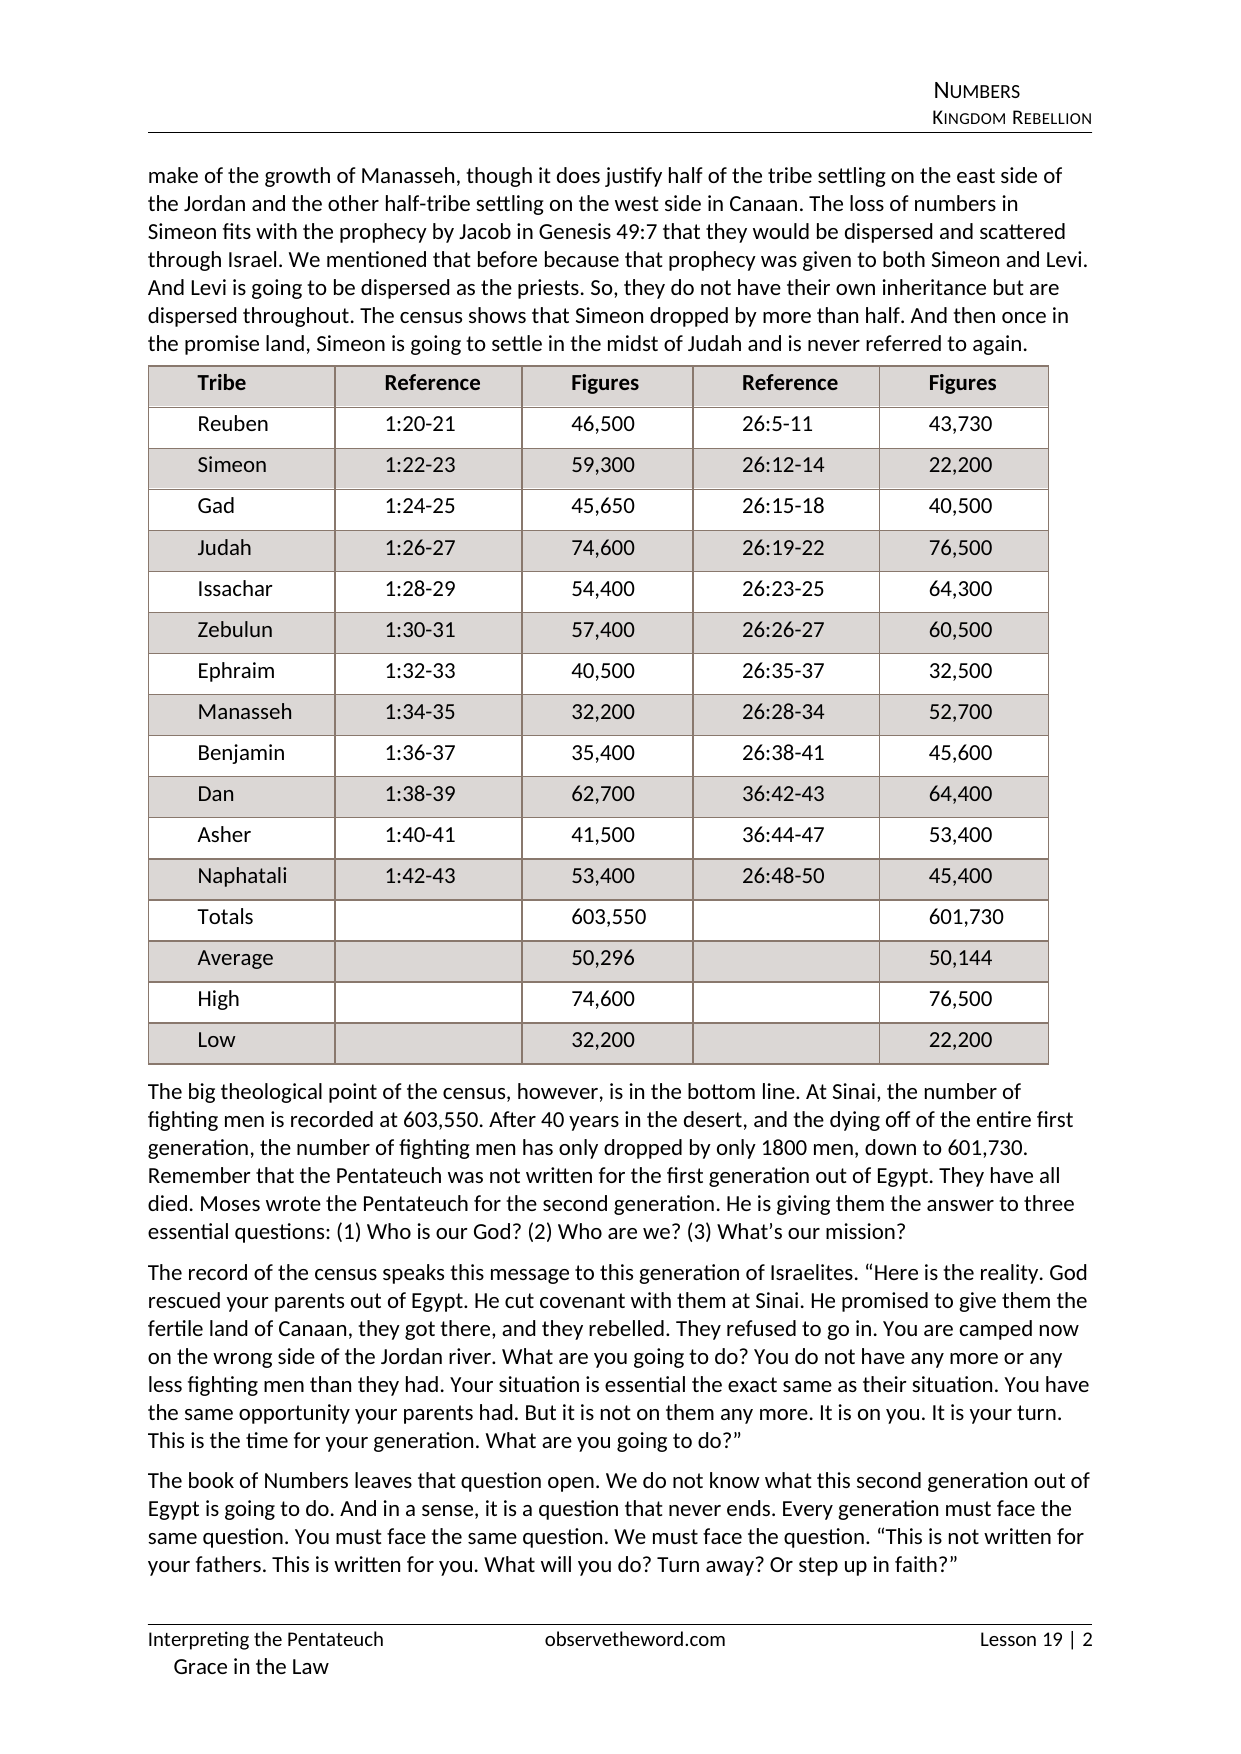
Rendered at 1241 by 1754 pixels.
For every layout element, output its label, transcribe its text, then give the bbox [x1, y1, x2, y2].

table_cell 64,400 [880, 777, 1048, 817]
table_cell 1:34-35 [336, 695, 521, 735]
table_cell 1:30-31 [336, 613, 521, 653]
table_cell 45,600 [880, 736, 1048, 776]
table_cell [694, 1024, 879, 1063]
table_cell 22,200 [880, 1024, 1048, 1063]
table_cell Zebulun [149, 613, 334, 653]
table_header Figures [523, 367, 692, 406]
table_cell 26:15-18 [694, 490, 879, 529]
table_cell 36:44-47 [694, 818, 879, 858]
table_cell Manasseh [149, 695, 334, 735]
table_cell Issachar [149, 572, 334, 612]
table_cell Reuben [149, 408, 334, 447]
table_cell 76,500 [880, 983, 1048, 1022]
table_cell 45,650 [523, 490, 692, 529]
table_cell 26:38-41 [694, 736, 879, 776]
table_cell 26:35-37 [694, 654, 879, 694]
table_cell 50,144 [880, 942, 1048, 981]
table_cell 26:48-50 [694, 860, 879, 899]
table_cell 1:22-23 [336, 449, 521, 488]
table_cell 43,730 [880, 408, 1048, 447]
table_cell 1:20-21 [336, 408, 521, 447]
table_header Tribe [149, 367, 334, 406]
table_cell 74,600 [523, 531, 692, 571]
table_cell 36:42-43 [694, 777, 879, 817]
table_cell 26:5-11 [694, 408, 879, 447]
table_cell Average [149, 942, 334, 981]
table_cell [694, 901, 879, 940]
table_cell 53,400 [880, 818, 1048, 858]
table_cell 603,550 [523, 901, 692, 940]
table_header Figures [880, 367, 1048, 406]
table_cell 40,500 [523, 654, 692, 694]
table_cell 40,500 [880, 490, 1048, 529]
table_cell Naphatali [149, 860, 334, 899]
table_cell 74,600 [523, 983, 692, 1022]
table_cell Benjamin [149, 736, 334, 776]
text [148, 161, 1092, 357]
table_cell 601,730 [880, 901, 1048, 940]
table_cell 22,200 [880, 449, 1048, 488]
table_cell 45,400 [880, 860, 1048, 899]
table_cell 32,200 [523, 1024, 692, 1063]
table_cell 1:40-41 [336, 818, 521, 858]
table_cell Simeon [149, 449, 334, 488]
table_cell 26:12-14 [694, 449, 879, 488]
table_cell 32,500 [880, 654, 1048, 694]
table_header Reference [694, 367, 879, 406]
table_cell 26:26-27 [694, 613, 879, 653]
table_cell 1:26-27 [336, 531, 521, 571]
table_cell [694, 942, 879, 981]
table_cell [694, 983, 879, 1022]
table_cell 50,296 [523, 942, 692, 981]
table_cell 1:38-39 [336, 777, 521, 817]
table_cell 1:28-29 [336, 572, 521, 612]
table_cell [336, 901, 521, 940]
text The big theological point of the census, however, is in the bottom line. At Sinai, the number of fighting men is recorded at 603,550. After 40 years in the desert, and the dying off of the entire first generation, the number of fighting men has only dropped by only 1800 men, down to 601,730. Remember that the Pentateuch was not written for the first generation out of Egypt. They have all died. Moses wrote the Pentateuch for the second generation. He is giving them the answer to three essential questions: (1) Who is our God? (2) Who are we? (3) What’s our mission? [148, 1077, 1092, 1245]
table_cell 1:24-25 [336, 490, 521, 529]
table_cell 1:36-37 [336, 736, 521, 776]
text The book of Numbers leaves that question open. We do not know what this second generation out of Egypt is going to do. And in a sense, it is a question that never ends. Every generation must face the same question. You must face the same question. We must face the question. “This is not written for your fathers. This is written for you. What will you do? Turn away? Or step up in faith?” [148, 1466, 1092, 1578]
table_header Reference [336, 367, 521, 406]
table_cell 76,500 [880, 531, 1048, 571]
table_cell Totals [149, 901, 334, 940]
table_cell [336, 1024, 521, 1063]
table_cell Judah [149, 531, 334, 571]
table_cell 32,200 [523, 695, 692, 735]
table_cell High [149, 983, 334, 1022]
table_cell 64,300 [880, 572, 1048, 612]
text The record of the census speaks this message to this generation of Israelites. “Here is the reality. God rescued your parents out of Egypt. He cut covenant with them at Sinai. He promised to give them the fertile land of Canaan, they got there, and they rebelled. They refused to go in. You are camped now on the wrong side of the Jordan river. What are you going to do? You do not have any more or any less fighting men than they had. Your situation is essential the exact same as their situation. You have the same opportunity your parents had. But it is not on them any more. It is on you. It is your turn. This is the time for your generation. What are you going to do?” [148, 1258, 1092, 1454]
table_cell 54,400 [523, 572, 692, 612]
table_cell Ephraim [149, 654, 334, 694]
table_cell 53,400 [523, 860, 692, 899]
table_cell 62,700 [523, 777, 692, 817]
table_cell 60,500 [880, 613, 1048, 653]
table_cell 57,400 [523, 613, 692, 653]
table_cell 26:23-25 [694, 572, 879, 612]
table_cell [336, 983, 521, 1022]
table_cell 26:28-34 [694, 695, 879, 735]
table_cell 1:42-43 [336, 860, 521, 899]
table_cell 59,300 [523, 449, 692, 488]
table_cell Asher [149, 818, 334, 858]
table_cell 35,400 [523, 736, 692, 776]
table_cell 52,700 [880, 695, 1048, 735]
table_cell [336, 942, 521, 981]
table_cell Low [149, 1024, 334, 1063]
table_cell Gad [149, 490, 334, 529]
table_cell 41,500 [523, 818, 692, 858]
table_cell 1:32-33 [336, 654, 521, 694]
table_cell 26:19-22 [694, 531, 879, 571]
table_cell 46,500 [523, 408, 692, 447]
table_cell Dan [149, 777, 334, 817]
